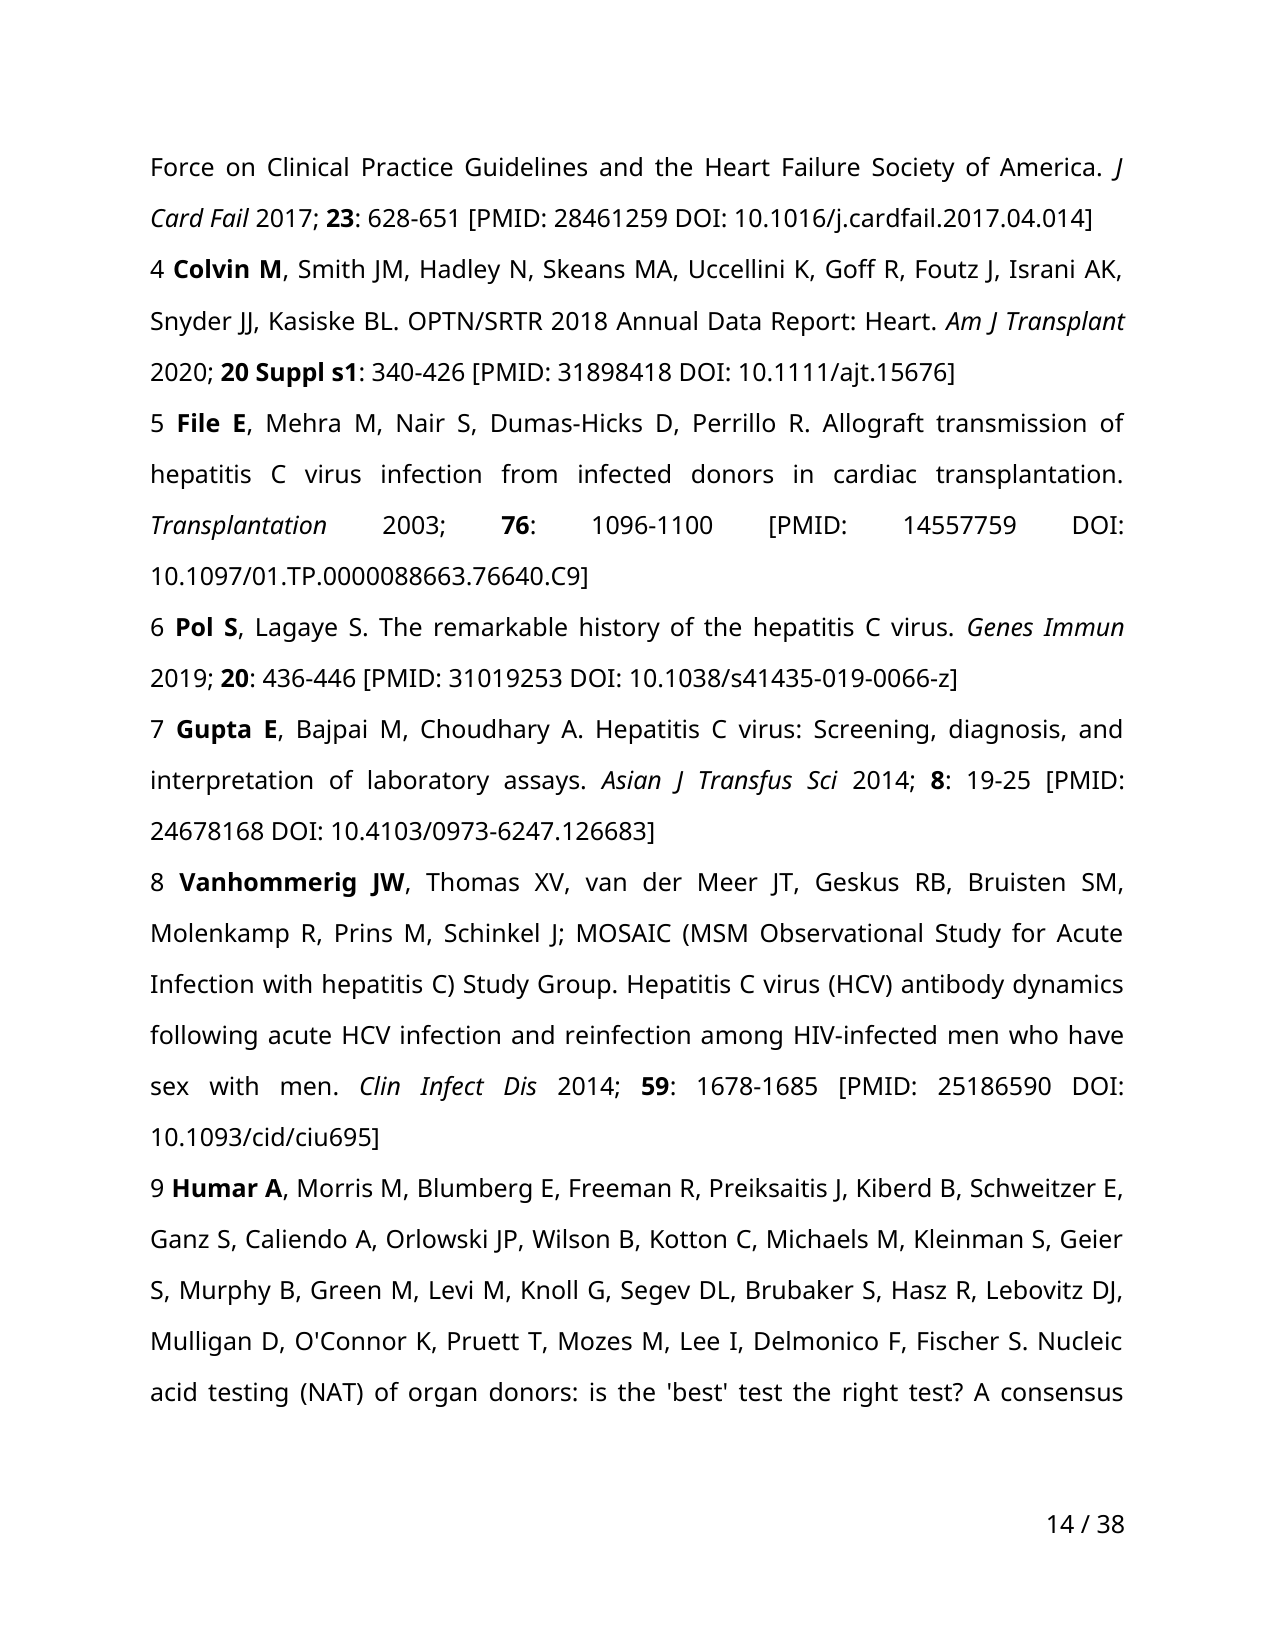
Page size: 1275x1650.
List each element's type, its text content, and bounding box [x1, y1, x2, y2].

text 6 Pol S, Lagaye S. The remarkable history of the hepatitis C virus. Genes Immun 2019; 20: 436-446 [PMID: 31019253 DOI: 10.1038/s41435-019-0066-z] [150, 609, 1125, 694]
text 8 Vanhommerig JW, Thomas XV, van der Meer JT, Geskus RB, Bruisten SM, Molenkamp R, Prins M, Schinkel J; MOSAIC (MSM Observational Study for Acute Infection with hepatitis C) Study Group. Hepatitis C virus (HCV) antibody dynamics following acute HCV infection and reinfection among HIV-infected men who have sex with men. Clin Infect Dis 2014; 59: 1678-1685 [PMID: 25186590 DOI: 10.1093/cid/ciu695] [150, 864, 1125, 1154]
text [150, 1171, 1125, 1409]
text 4 Colvin M, Smith JM, Hadley N, Skeans MA, Uccellini K, Goff R, Foutz J, Israni AK, Snyder JJ, Kasiske BL. OPTN/SRTR 2018 Annual Data Report: Heart. Am J Transplant 2020; 20 Suppl s1: 340-426 [PMID: 31898418 DOI: 10.1111/ajt.15676] [150, 252, 1125, 388]
text 5 File E, Mehra M, Nair S, Dumas-Hicks D, Perrillo R. Allograft transmission of hepatitis C virus infection from infected donors in cardiac transplantation. Transplantation 2003; 76: 1096-1100 [PMID: 14557759 DOI: 10.1097/01.TP.0000088663.76640.C9] [150, 405, 1125, 592]
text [150, 150, 1125, 235]
text 7 Gupta E, Bajpai M, Choudhary A. Hepatitis C virus: Screening, diagnosis, and interpretation of laboratory assays. Asian J Transfus Sci 2014; 8: 19-25 [PMID: 24678168 DOI: 10.4103/0973-6247.126683] [150, 711, 1125, 848]
